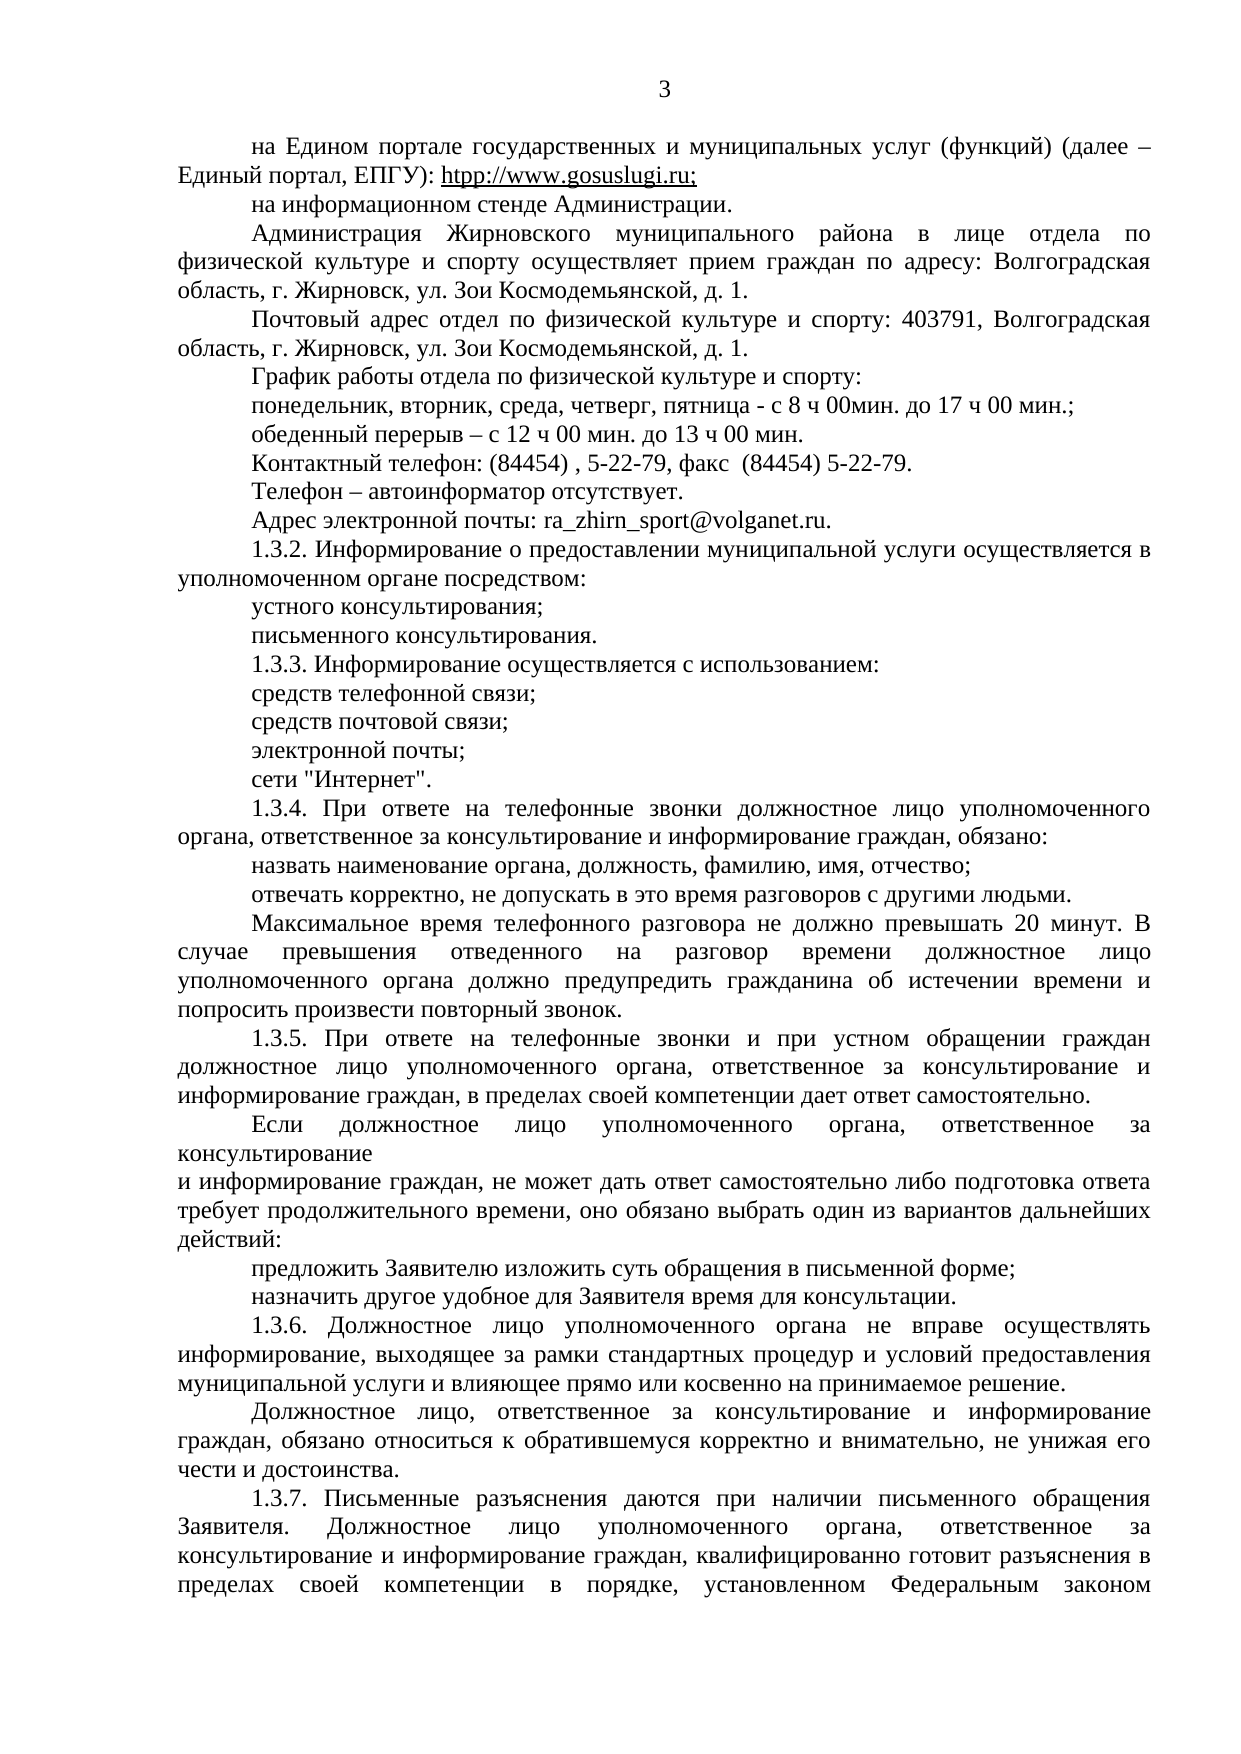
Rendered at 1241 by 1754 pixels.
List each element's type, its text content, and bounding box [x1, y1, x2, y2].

text письменного консультирования. [177, 620, 1152, 649]
text средств телефонной связи; [177, 678, 1152, 706]
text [177, 1483, 1152, 1598]
text Адрес электронной почты: ra_zhirn_sport@volganet.ru. [177, 505, 1152, 534]
text 1.3.2. Информирование о предоставлении муниципальной услуги осуществляется в уполномоченном органе посредством: [177, 534, 1152, 591]
text Если должностное лицо уполномоченного органа, ответственное за консультирование и информирование граждан, не может дать ответ самостоятельно либо подготовка ответа требует продолжительного времени, оно обязано выбрать один из вариантов дальнейших действий: [177, 1109, 1152, 1253]
text Максимальное время телефонного разговора не должно превышать 20 минут. В случае превышения отведенного на разговор времени должностное лицо уполномоченного органа должно предупредить гражданина об истечении времени и попросить произвести повторный звонок. [177, 908, 1152, 1023]
text средств почтовой связи; [177, 706, 1152, 735]
text Администрация Жирновского муниципального района в лице отдела по физической культуре и спорту осуществляет прием граждан по адресу: Волгоградская область, г. Жирновск, ул. Зои Космодемьянской, д. 1. [177, 218, 1152, 304]
text предложить Заявителю изложить суть обращения в письменной форме; [177, 1253, 1152, 1281]
text Контактный телефон: (84454) , 5-22-79, факс (84454) 5-22-79. [177, 448, 1152, 476]
text понедельник, вторник, среда, четверг, пятница - с 8 ч 00мин. до 17 ч 00 мин.; [177, 390, 1152, 419]
text Должностное лицо, ответственное за консультирование и информирование граждан, обязано относиться к обратившемуся корректно и внимательно, не унижая его чести и достоинства. [177, 1396, 1152, 1483]
text отвечать корректно, не допускать в это время разговоров с другими людьми. [177, 879, 1152, 908]
text назначить другое удобное для Заявителя время для консультации. [177, 1281, 1152, 1310]
text обеденный перерыв – с 12 ч 00 мин. до 13 ч 00 мин. [177, 419, 1152, 448]
text на Едином портале государственных и муниципальных услуг (функций) (далее – Единый портал, ЕПГУ): htpp://www.gosuslugi.ru; [177, 131, 1152, 189]
text 1.3.5. При ответе на телефонные звонки и при устном обращении граждан должностное лицо уполномоченного органа, ответственное за консультирование и информирование граждан, в пределах своей компетенции дает ответ самостоятельно. [177, 1023, 1152, 1109]
text электронной почты; [177, 735, 1152, 764]
text 1.3.4. При ответе на телефонные звонки должностное лицо уполномоченного органа, ответственное за консультирование и информирование граждан, обязано: [177, 793, 1152, 850]
text 1.3.6. Должностное лицо уполномоченного органа не вправе осуществлять информирование, выходящее за рамки стандартных процедур и условий предоставления муниципальной услуги и влияющее прямо или косвенно на принимаемое решение. [177, 1310, 1152, 1396]
text График работы отдела по физической культуре и спорту: [177, 361, 1152, 390]
text на информационном стенде Администрации. [177, 189, 1152, 218]
text назвать наименование органа, должность, фамилию, имя, отчество; [177, 850, 1152, 879]
text устного консультирования; [177, 591, 1152, 620]
text 1.3.3. Информирование осуществляется с использованием: [177, 649, 1152, 678]
text Почтовый адрес отдел по физической культуре и спорту: 403791, Волгоградская область, г. Жирновск, ул. Зои Космодемьянской, д. 1. [177, 304, 1152, 361]
text Телефон – автоинформатор отсутствует. [177, 476, 1152, 505]
text сети "Интернет". [177, 764, 1152, 793]
